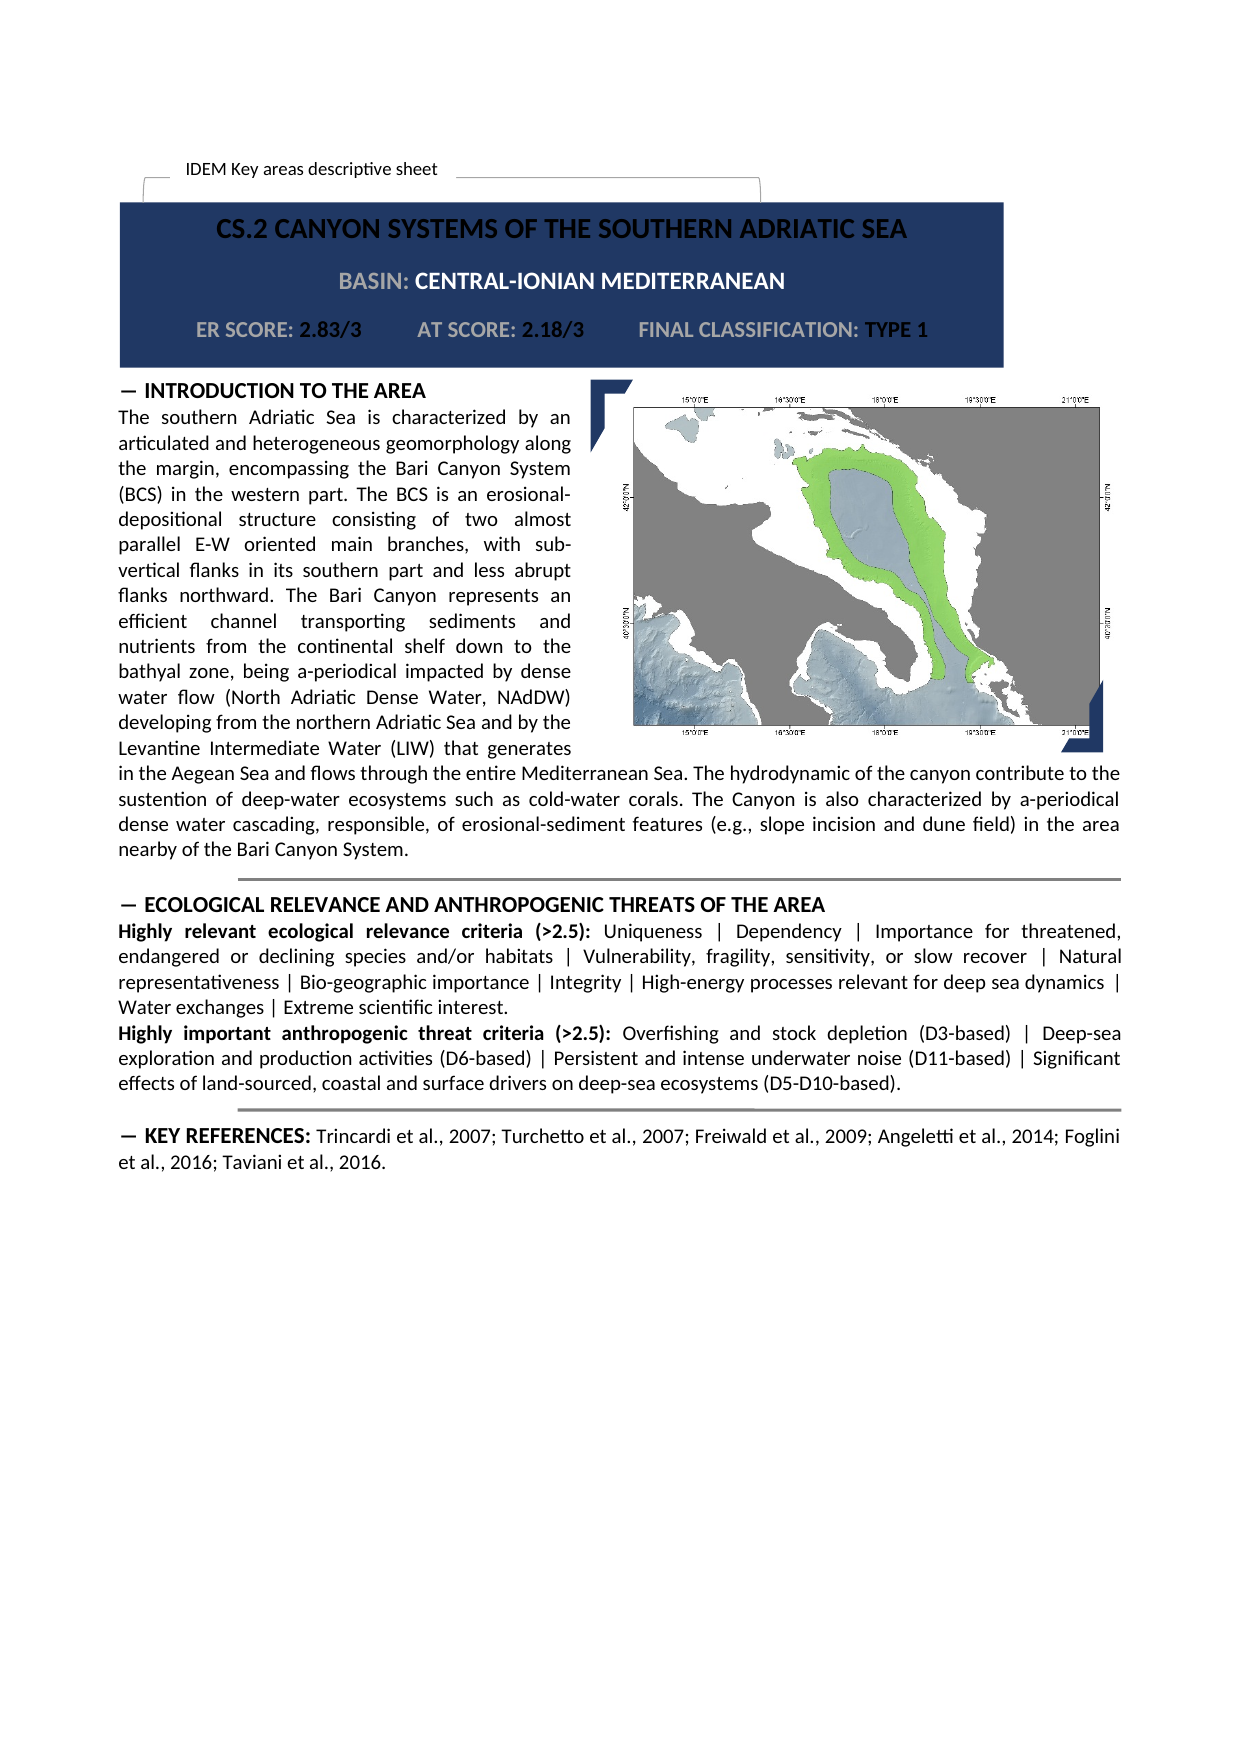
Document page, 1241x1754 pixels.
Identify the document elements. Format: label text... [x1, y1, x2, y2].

text ― ECOLOGICAL RELEVANCE AND ANTHROPOGENIC THREATS OF THE AREA [118, 890, 1122, 918]
text ― KEY REFERENCES: Trincardi et al., 2007; Turchetto et al., 2007; Freiwald et al., 2009; Angeletti et al., 2014; Foglini et al., 2016; Taviani et al., 2016. [118, 1121, 1122, 1175]
text ― INTRODUCTION TO THE AREA [118, 376, 1122, 404]
picture [610, 388, 1123, 745]
text Highly important anthropogenic threat criteria (>2.5): Overfishing and stock depletion (D3-based) | Deep-sea exploration and production activities (D6-based) | Persistent and intense underwater noise (D11-based) | Significant effects of land-sourced, coastal and surface drivers on deep-sea ecosystems (D5-D10-based). [118, 1020, 1122, 1096]
text Highly relevant ecological relevance criteria (>2.5): Uniqueness | Dependency | Importance for threatened, endangered or declining species and/or habitats | Vulnerability, fragility, sensitivity, or slow recover | Natural representativeness | Bio-geographic importance | Integrity | High-energy processes relevant for deep sea dynamics | Water exchanges | Extreme scientific interest. [118, 918, 1122, 1020]
